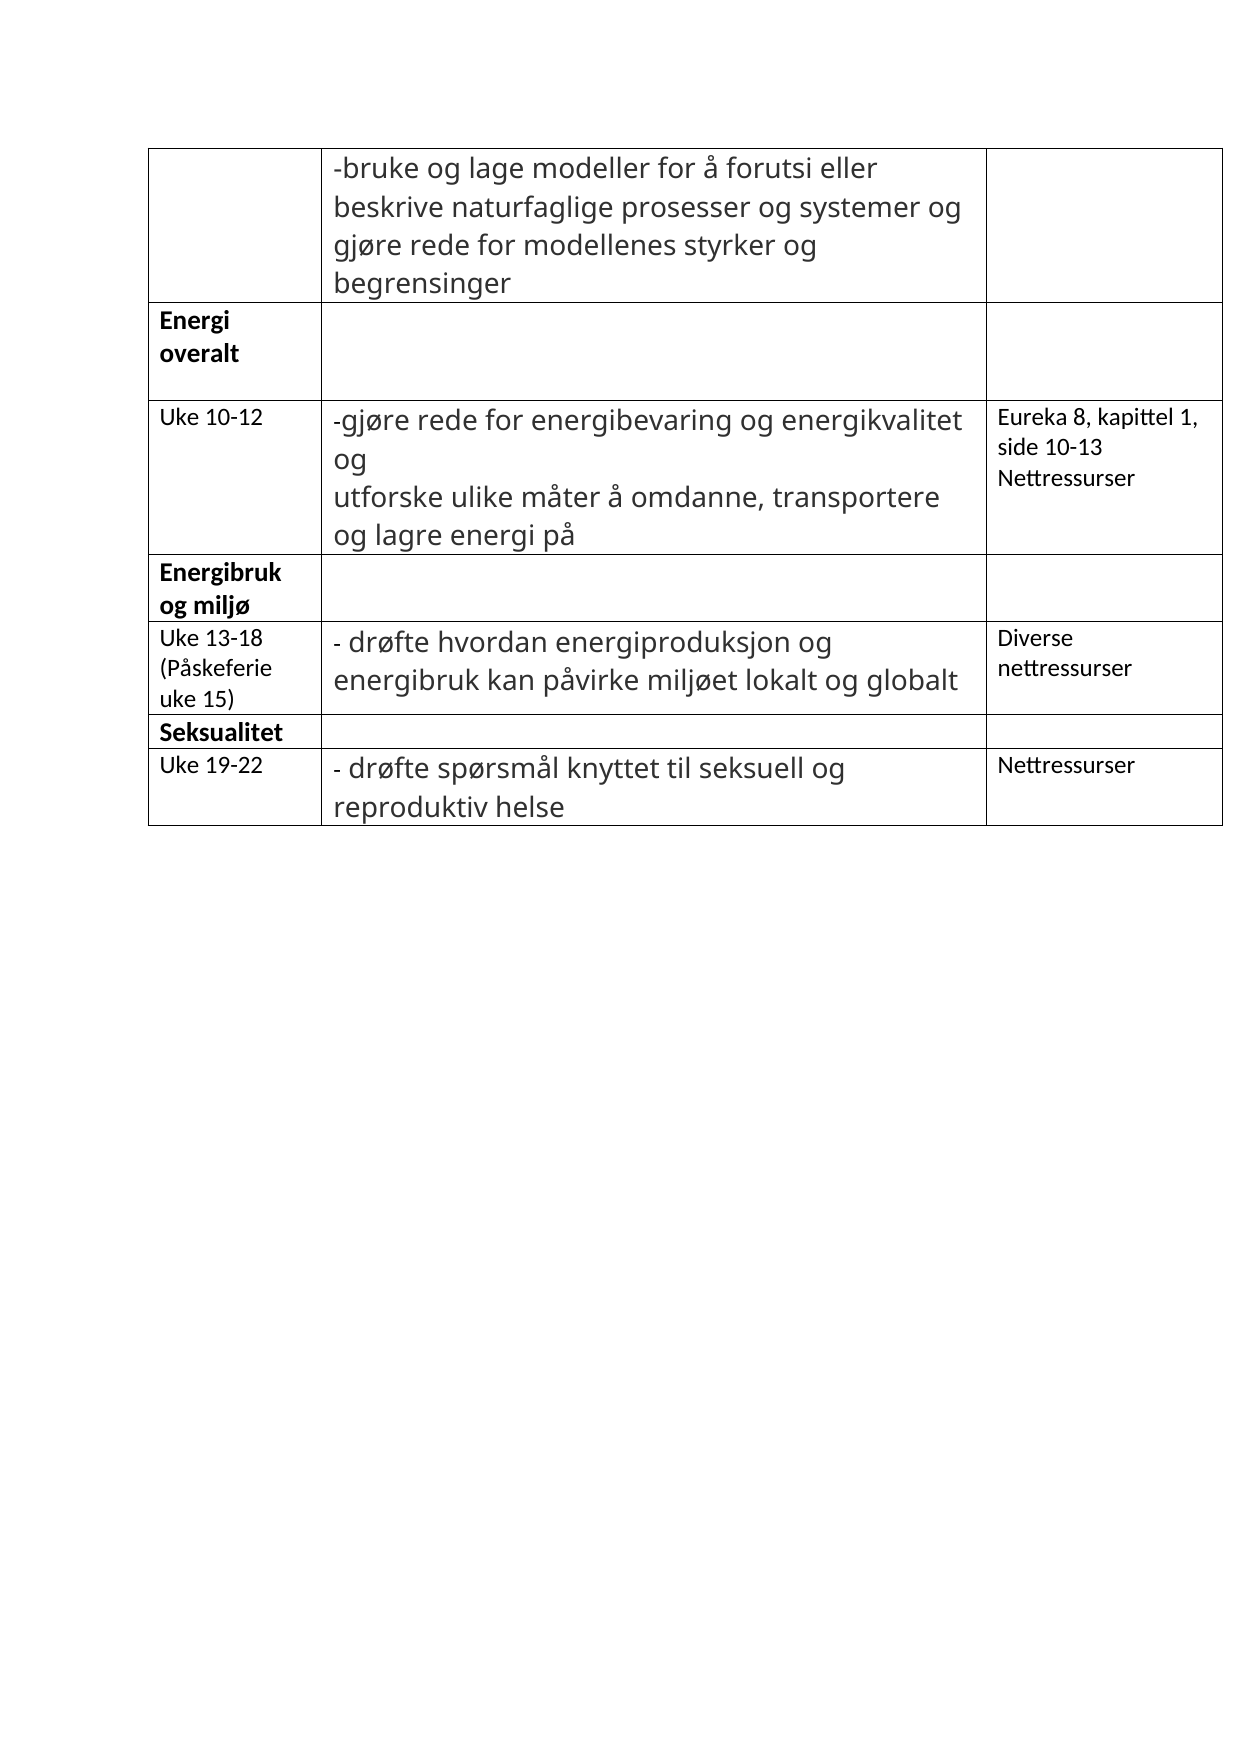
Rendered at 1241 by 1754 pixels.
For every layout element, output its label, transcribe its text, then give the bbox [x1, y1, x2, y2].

table_cell Uke 13-18 (Påskeferie uke 15) [149, 622, 321, 714]
table_cell Energibruk og miljø [149, 555, 321, 621]
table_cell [987, 149, 1222, 302]
table_cell [322, 303, 986, 399]
table_cell Nettressurser [987, 749, 1222, 825]
table_cell [987, 715, 1222, 748]
table_cell - drøfte spørsmål knyttet til seksuell og reproduktiv helse [565, 749, 986, 825]
table_cell [322, 715, 986, 748]
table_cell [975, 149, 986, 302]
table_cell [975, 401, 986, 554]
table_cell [149, 149, 321, 302]
table_cell Uke 19-22 [149, 749, 321, 825]
table_cell Seksualitet [149, 715, 321, 748]
table_cell Uke 10-12 [149, 401, 321, 554]
table_cell Diverse nettressurser [987, 622, 1222, 714]
table_cell Eureka 8, kapittel 1, side 10-13 Nettressurser [987, 401, 1222, 554]
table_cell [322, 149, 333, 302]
table_cell [987, 303, 1222, 399]
table_cell - drøfte hvordan energiproduksjon og energibruk kan påvirke miljøet lokalt og globalt [322, 622, 986, 714]
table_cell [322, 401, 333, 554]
table_cell [987, 555, 1222, 621]
table_cell Energi overalt [149, 303, 321, 399]
table_cell [322, 555, 986, 621]
